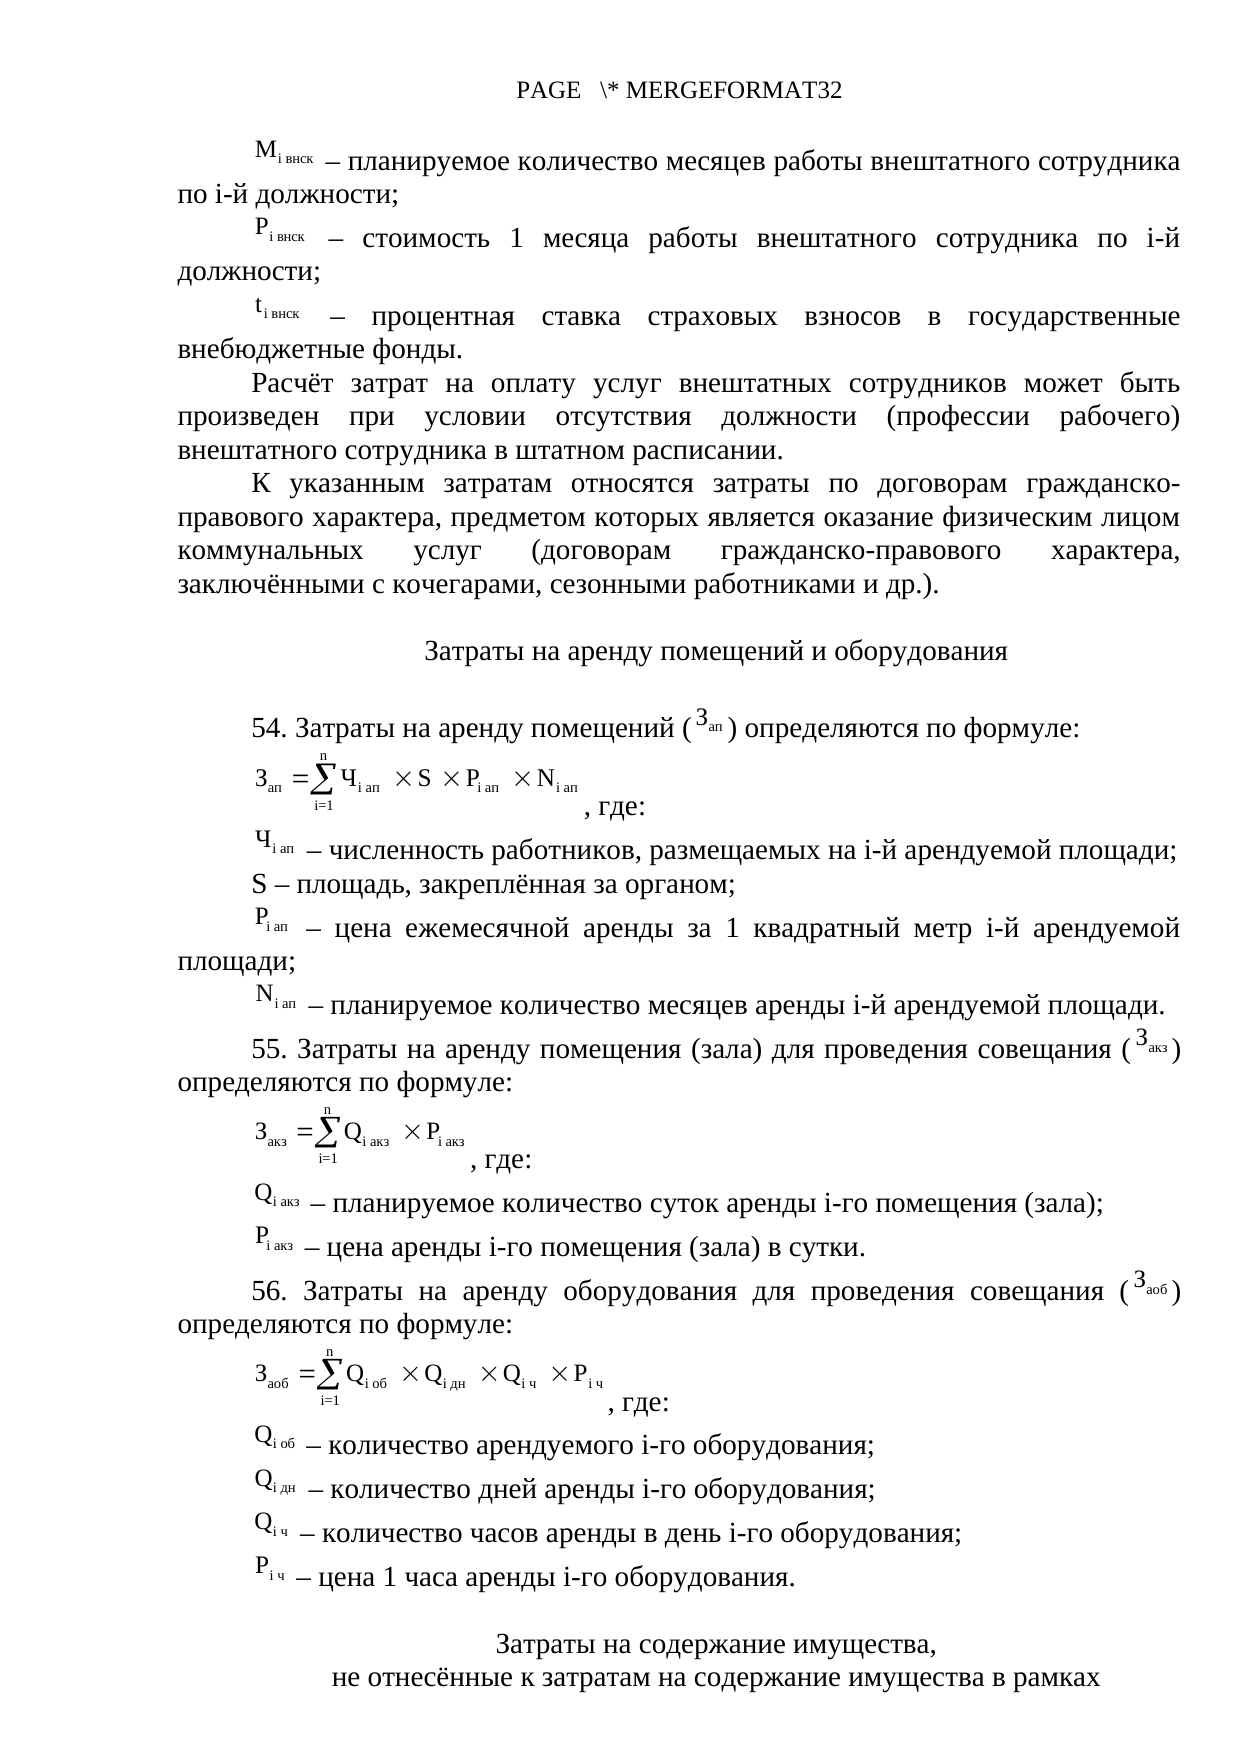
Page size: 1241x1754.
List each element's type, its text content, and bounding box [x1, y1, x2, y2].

text , где: [177, 1098, 1181, 1175]
text – цена ежемесячной аренды за 1 квадратный метр i-й арендуемой площади; [177, 899, 1181, 977]
text Расчёт затрат на оплату услуг внештатных сотрудников может быть произведен при условии отсутствия должности (профессии рабочего) внештатного сотрудника в штатном расписании. [177, 365, 1181, 465]
text , где: [177, 744, 1181, 822]
text , где: [177, 1340, 1181, 1417]
text – планируемое количество суток аренды i-го помещения (зала); [177, 1175, 1181, 1219]
text S – площадь, закреплённая за органом; [177, 866, 1181, 899]
text К указанным затратам относятся затраты по договорам гражданско-правового характера, предметом которых является оказание физическим лицом коммунальных услуг (договорам гражданско-правового характера, заключёнными с кочегарами, сезонными работниками и др.). [177, 465, 1181, 599]
text – процентная ставка страховых взносов в государственные внебюджетные фонды. [177, 287, 1181, 365]
text Затраты на содержание имущества, [177, 1626, 1181, 1659]
text – планируемое количество месяцев аренды i-й арендуемой площади. [177, 977, 1181, 1021]
text – стоимость 1 месяца работы внештатного сотрудника по i-й должности; [177, 210, 1181, 287]
text – количество часов аренды в день i-го оборудования; [177, 1505, 1181, 1548]
text 54. Затраты на аренду помещений () определяются по формуле: [177, 700, 1181, 744]
text – численность работников, размещаемых на i-й арендуемой площади; [177, 822, 1181, 866]
text – планируемое количество месяцев работы внештатного сотрудника по i-й должности; [177, 132, 1181, 210]
text – цена аренды i-го помещения (зала) в сутки. [177, 1219, 1181, 1263]
text Затраты на аренду помещений и оборудования [177, 633, 1181, 667]
text 55. Затраты на аренду помещения (зала) для проведения совещания () определяются по формуле: [177, 1021, 1181, 1098]
text не отнесённые к затратам на содержание имущества в рамках [177, 1659, 1181, 1693]
text 56. Затраты на аренду оборудования для проведения совещания () определяются по формуле: [177, 1263, 1181, 1340]
text – количество арендуемого i-го оборудования; [177, 1417, 1181, 1461]
text – цена 1 часа аренды i-го оборудования. [177, 1548, 1181, 1592]
text – количество дней аренды i-го оборудования; [177, 1461, 1181, 1505]
